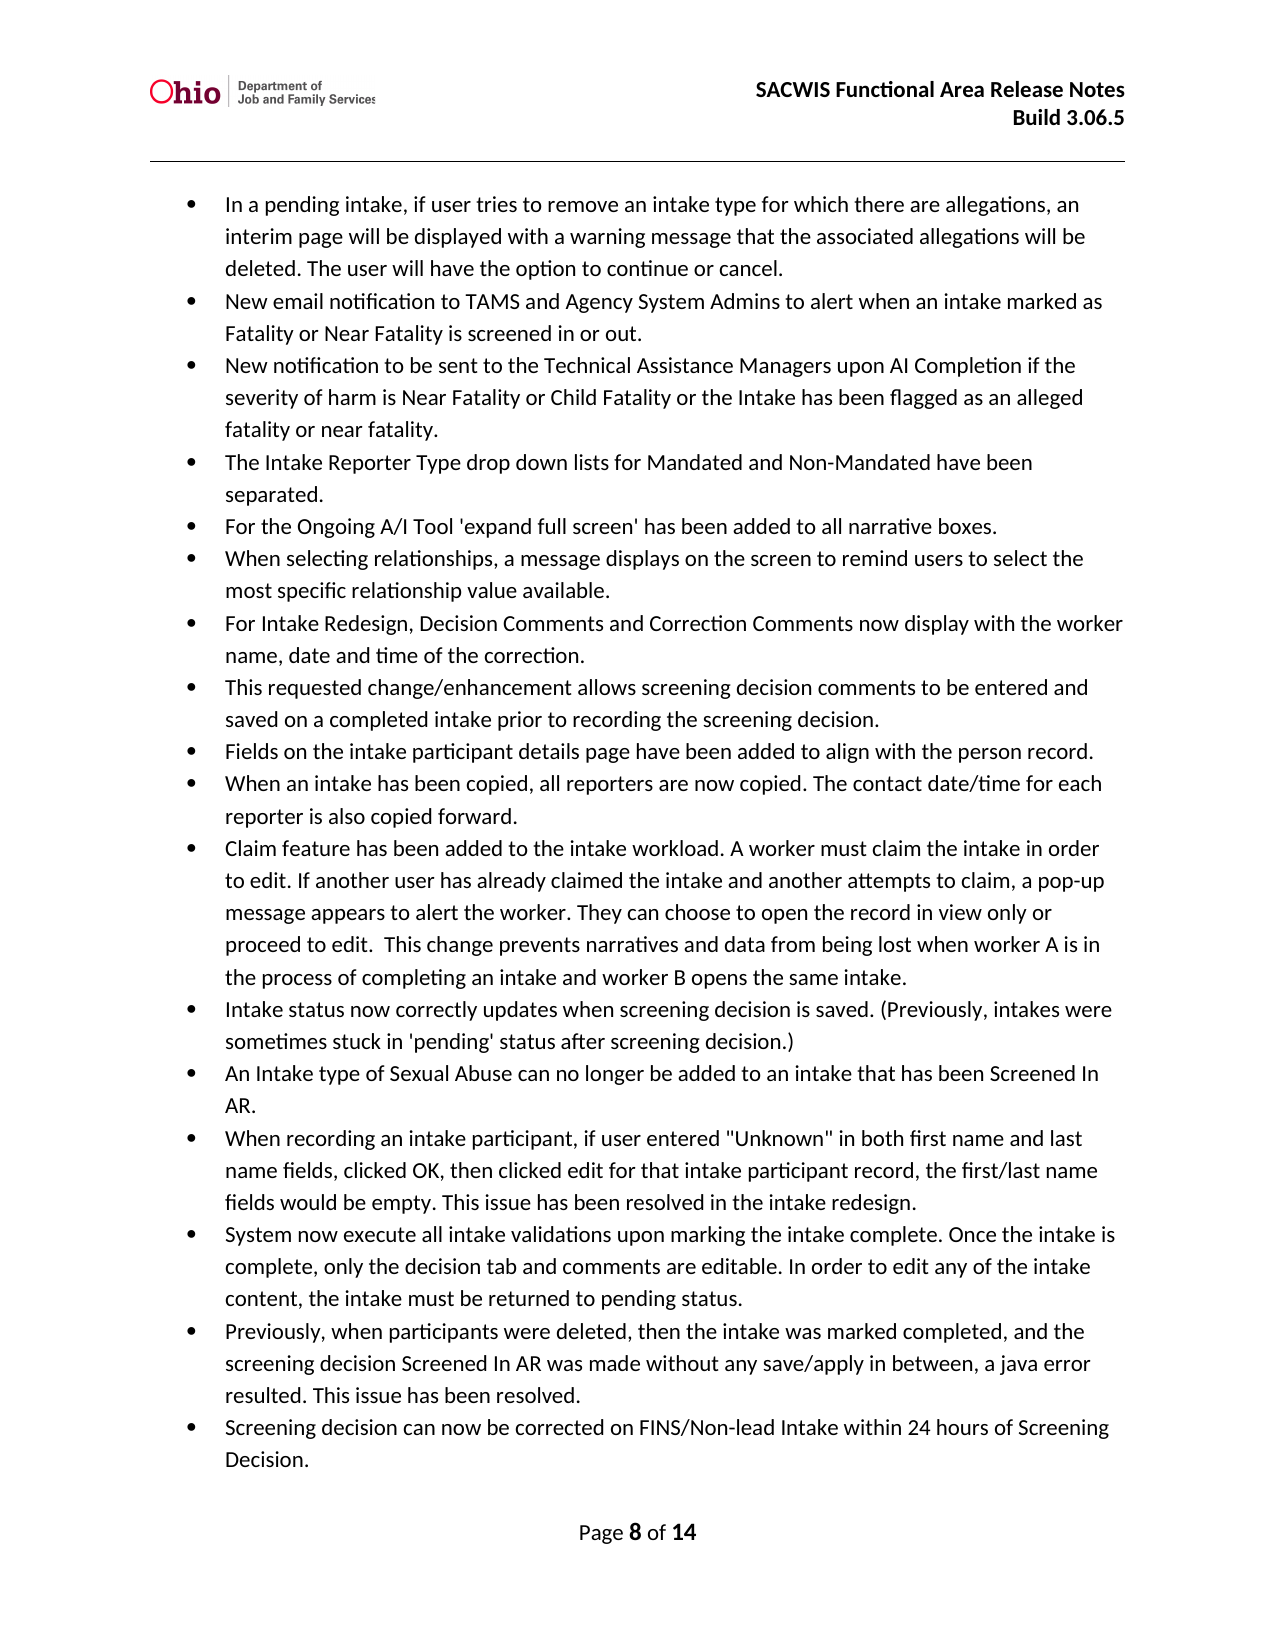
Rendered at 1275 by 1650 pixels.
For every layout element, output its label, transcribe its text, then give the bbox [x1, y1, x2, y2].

list Intake status now correctly updates when screening decision is saved. (Previously, intakes were sometimes stuck in 'pending' status after screening decision.) [187, 995, 1125, 1055]
list Claim feature has been added to the intake workload. A worker must claim the intake in order to edit. If another user has already claimed the intake and another attempts to claim, a pop-up message appears to alert the worker. They can choose to open the record in view only or proceed to edit. This change prevents narratives and data from being lost when worker A is in the process of completing an intake and worker B opens the same intake. [187, 834, 1125, 991]
list When selecting relationships, a message displays on the screen to remind users to select the most specific relationship value available. [187, 544, 1125, 604]
list For the Ongoing A/I Tool 'expand full screen' has been added to all narrative boxes. [187, 512, 1125, 540]
list For Intake Redesign, Decision Comments and Correction Comments now display with the worker name, date and time of the correction. [187, 609, 1125, 669]
list New email notification to TAMS and Agency System Admins to alert when an intake marked as Fatality or Near Fatality is screened in or out. [187, 287, 1125, 347]
list When recording an intake participant, if user entered "Unknown" in both first name and last name fields, clicked OK, then clicked edit for that intake participant record, the first/last name fields would be empty. This issue has been resolved in the intake redesign. [187, 1124, 1125, 1216]
list Fields on the intake participant details page have been added to align with the person record. [187, 737, 1125, 765]
list New notification to be sent to the Technical Assistance Managers upon AI Completion if the severity of harm is Near Fatality or Child Fatality or the Intake has been flagged as an alleged fatality or near fatality. [187, 351, 1125, 443]
list System now execute all intake validations upon marking the intake complete. Once the intake is complete, only the decision tab and comments are editable. In order to edit any of the intake content, the intake must be returned to pending status. [187, 1220, 1125, 1313]
list When an intake has been copied, all reporters are now copied. The contact date/time for each reporter is also copied forward. [187, 769, 1125, 830]
list The Intake Reporter Type drop down lists for Mandated and Non-Mandated have been separated. [187, 448, 1125, 508]
list Screening decision can now be corrected on FINS/Non-lead Intake within 24 hours of Screening Decision. [187, 1413, 1125, 1473]
picture [150, 75, 375, 107]
list An Intake type of Sexual Abuse can no longer be added to an intake that has been Screened In AR. [187, 1059, 1125, 1119]
list Previously, when participants were deleted, then the intake was marked completed, and the screening decision Screened In AR was made without any save/apply in between, a java error resulted. This issue has been resolved. [187, 1317, 1125, 1409]
list This requested change/enhancement allows screening decision comments to be entered and saved on a completed intake prior to recording the screening decision. [187, 673, 1125, 733]
list In a pending intake, if user tries to remove an intake type for which there are allegations, an interim page will be displayed with a warning message that the associated allegations will be deleted. The user will have the option to continue or cancel. [187, 190, 1125, 283]
